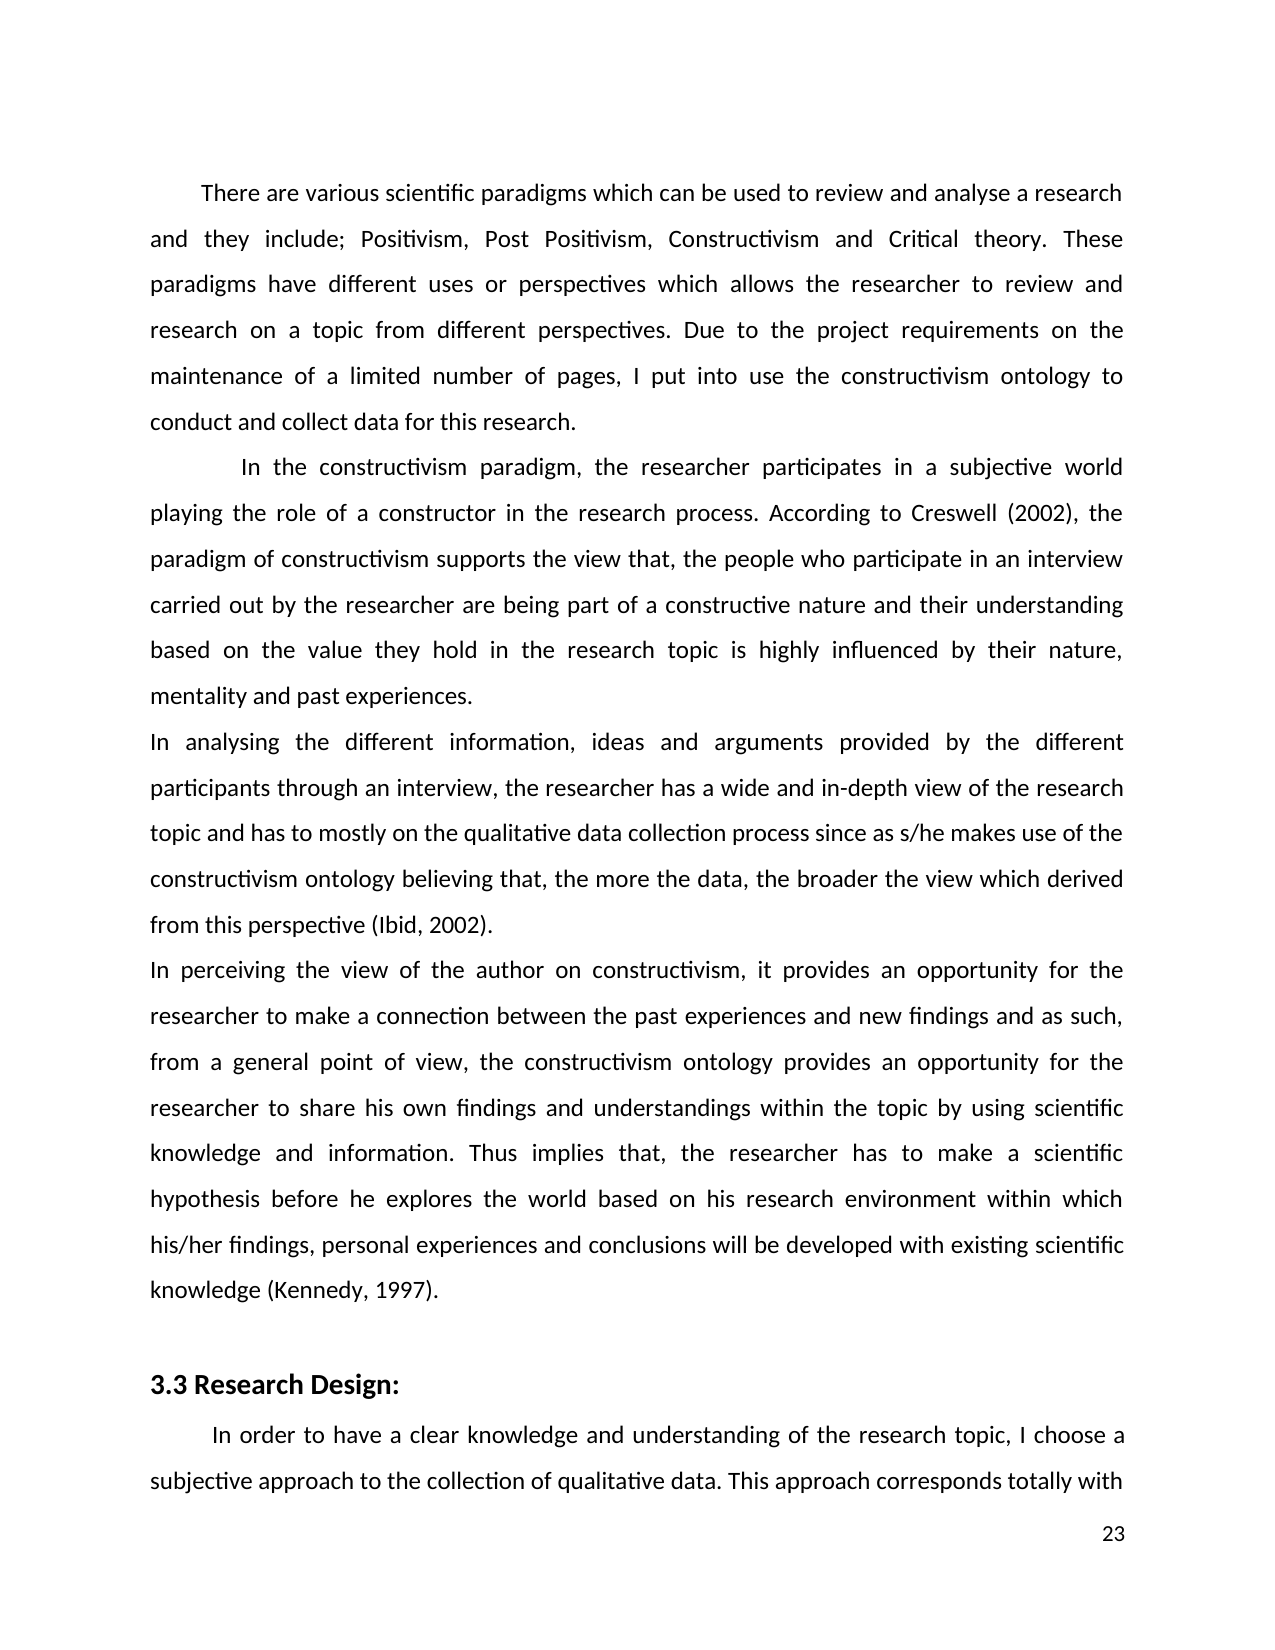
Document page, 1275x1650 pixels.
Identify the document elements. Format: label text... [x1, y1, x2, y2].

text There are various scientific paradigms which can be used to review and analyse a research and they include; Positivism, Post Positivism, Constructivism and Critical theory. These paradigms have different uses or perspectives which allows the researcher to review and research on a topic from different perspectives. Due to the project requirements on the maintenance of a limited number of pages, I put into use the constructivism ontology to conduct and collect data for this research. [150, 177, 1125, 436]
text In analysing the different information, ideas and arguments provided by the different participants through an interview, the researcher has a wide and in-depth view of the research topic and has to mostly on the qualitative data collection process since as s/he makes use of the constructivism ontology believing that, the more the data, the broader the view which derived from this perspective (Ibid, 2002). [150, 726, 1125, 939]
text In the constructivism paradigm, the researcher participates in a subjective world playing the role of a constructor in the research process. According to Creswell (2002), the paradigm of constructivism supports the view that, the people who participate in an interview carried out by the researcher are being part of a constructive nature and their understanding based on the value they hold in the research topic is highly influenced by their nature, mentality and past experiences. [150, 452, 1125, 711]
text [150, 1419, 1125, 1496]
text 3.3 Research Design: [150, 1366, 1125, 1402]
text In perceiving the view of the author on constructivism, it provides an opportunity for the researcher to make a connection between the past experiences and new findings and as such, from a general point of view, the constructivism ontology provides an opportunity for the researcher to share his own findings and understandings within the topic by using scientific knowledge and information. Thus implies that, the researcher has to make a scientific hypothesis before he explores the world based on his research environment within which his/her findings, personal experiences and conclusions will be developed with existing scientific knowledge (Kennedy, 1997). [150, 954, 1125, 1305]
